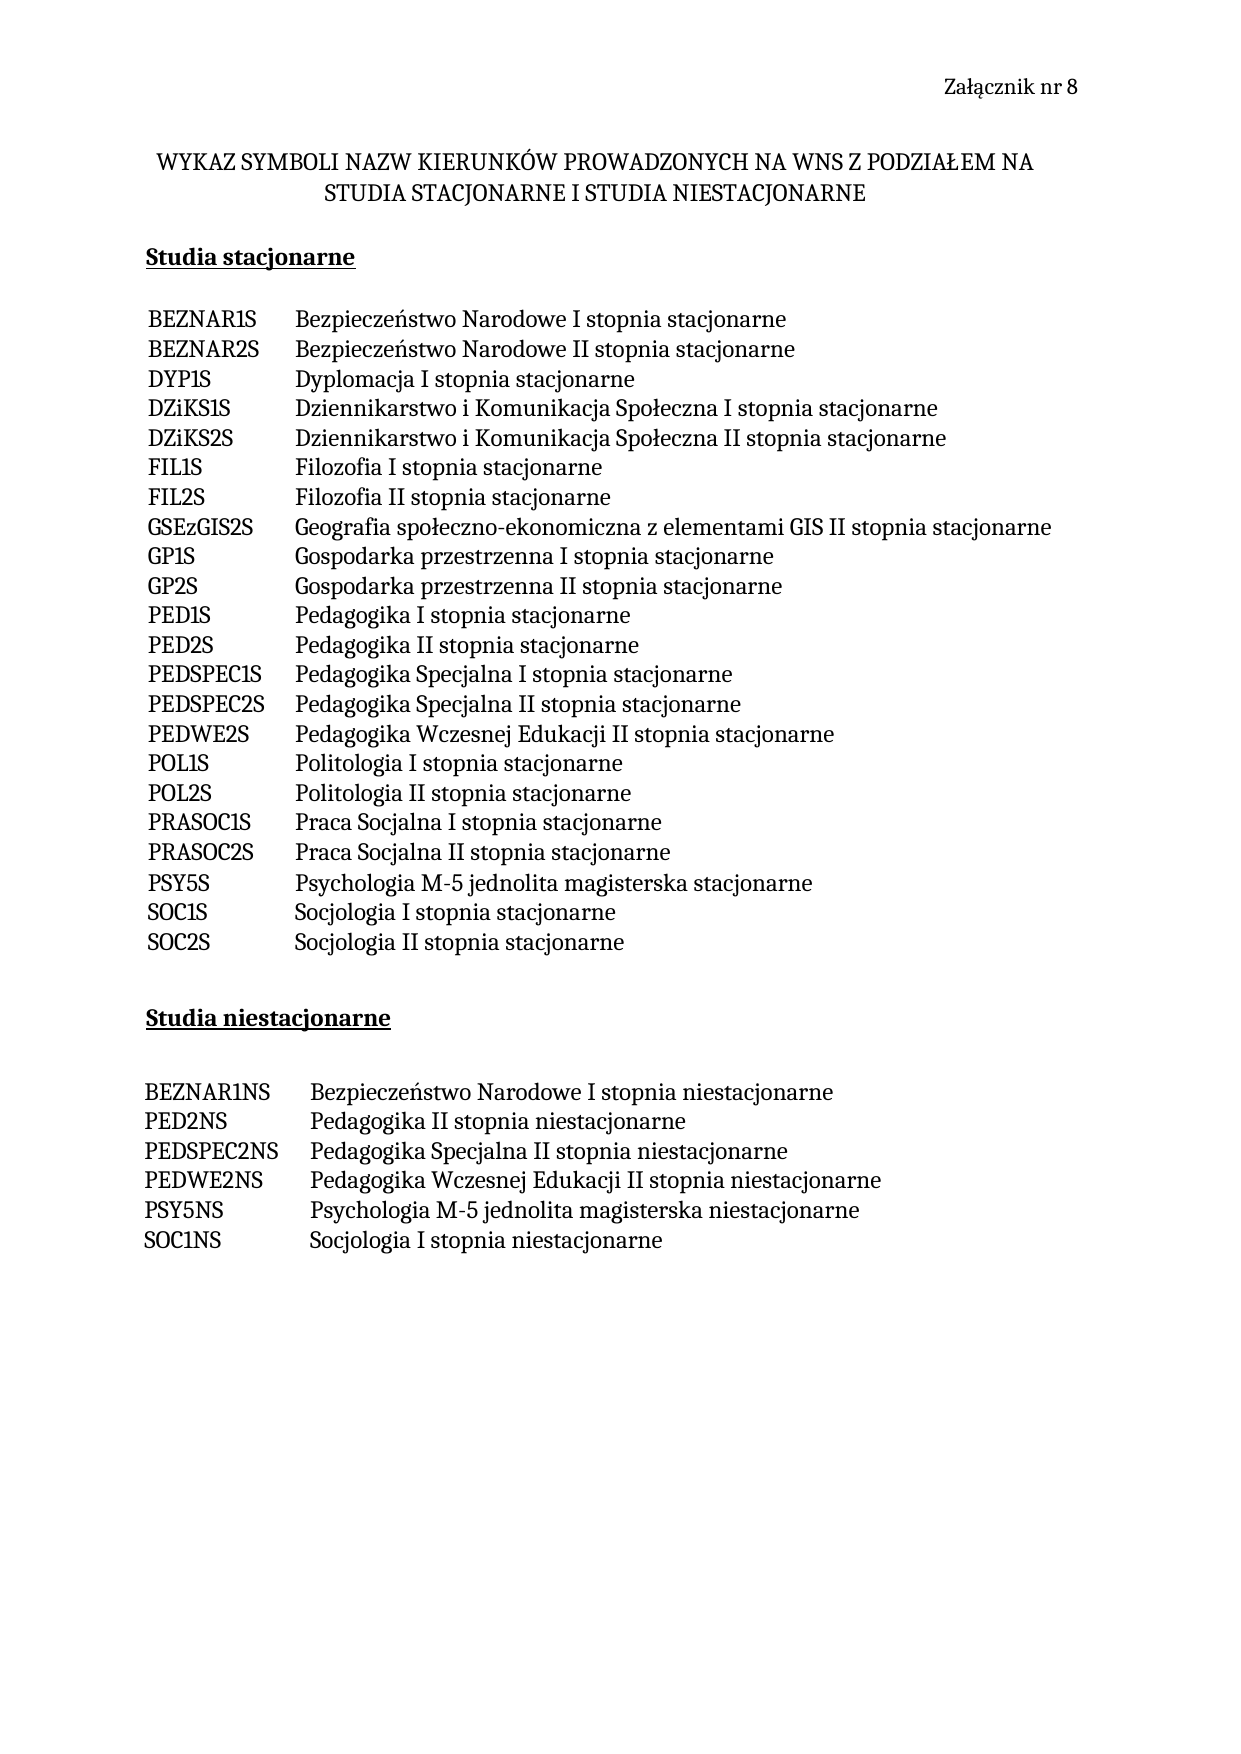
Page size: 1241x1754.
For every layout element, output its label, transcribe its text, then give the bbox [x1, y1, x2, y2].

table_cell Socjologia I stopnia niestacjonarne [299, 1226, 1052, 1255]
table_cell GP1S [148, 542, 295, 572]
table_cell Geografia społeczno-ekonomiczna z elementami GIS II stopnia stacjonarne [295, 513, 1122, 542]
text WYKAZ SYMBOLI NAZW KIERUNKÓW PROWADZONYCH NA WNS Z PODZIAŁEM NA STUDIA STACJONARNE I STUDIA NIESTACJONARNE [148, 148, 1043, 207]
table_cell PEDSPEC2S [148, 690, 295, 719]
table_cell Pedagogika II stopnia stacjonarne [295, 631, 1122, 660]
table_cell POL2S [148, 779, 295, 808]
table_cell Politologia I stopnia stacjonarne [295, 749, 1122, 779]
table_cell Praca Socjalna II stopnia stacjonarne [295, 838, 1122, 869]
table_cell Psychologia M-5 jednolita magisterska stacjonarne [295, 869, 1122, 898]
table_cell PED2S [148, 631, 295, 660]
table_cell PED2NS [133, 1107, 299, 1137]
subtitle Studia niestacjonarne [146, 1004, 1078, 1032]
table_cell SOC1S [148, 898, 295, 928]
table_cell Pedagogika II stopnia niestacjonarne [299, 1107, 1052, 1137]
table_cell PEDWE2S [148, 720, 295, 749]
table_header Bezpieczeństwo Narodowe I stopnia niestacjonarne [299, 1078, 1052, 1107]
table_cell Politologia II stopnia stacjonarne [295, 779, 1122, 808]
table_cell PSY5S [148, 869, 295, 898]
table_cell Pedagogika Wczesnej Edukacji II stopnia niestacjonarne [299, 1166, 1052, 1196]
subtitle Studia stacjonarne [146, 243, 1078, 272]
table_cell Pedagogika Wczesnej Edukacji II stopnia stacjonarne [295, 720, 1122, 749]
table_cell Pedagogika Specjalna II stopnia stacjonarne [295, 690, 1122, 719]
table_cell SOC2S [148, 928, 295, 957]
table_header BEZNAR1S [148, 305, 295, 335]
table_header BEZNAR1NS [133, 1078, 299, 1107]
table_cell GSEzGIS2S [148, 513, 295, 542]
table_cell PRASOC1S [148, 808, 295, 838]
table_cell SOC1NS [133, 1226, 299, 1255]
table_cell FIL2S [148, 483, 295, 512]
table_cell Pedagogika Specjalna II stopnia niestacjonarne [299, 1137, 1052, 1166]
table_cell PEDWE2NS [133, 1166, 299, 1196]
table_cell BEZNAR2S [148, 335, 295, 364]
table_cell POL1S [148, 749, 295, 779]
table_cell Bezpieczeństwo Narodowe II stopnia stacjonarne [295, 335, 1122, 364]
table_cell Gospodarka przestrzenna II stopnia stacjonarne [295, 572, 1122, 601]
table_cell Pedagogika I stopnia stacjonarne [295, 601, 1122, 631]
table_cell Dziennikarstwo i Komunikacja Społeczna II stopnia stacjonarne [295, 424, 1122, 453]
table_header Bezpieczeństwo Narodowe I stopnia stacjonarne [295, 305, 1122, 335]
table_cell DZiKS1S [148, 394, 295, 424]
table_cell Praca Socjalna I stopnia stacjonarne [295, 808, 1122, 838]
table_cell Psychologia M-5 jednolita magisterska niestacjonarne [299, 1196, 1052, 1226]
table_cell PED1S [148, 601, 295, 631]
table_cell Filozofia I stopnia stacjonarne [295, 453, 1122, 483]
table_cell DYP1S [148, 365, 295, 394]
table_cell PEDSPEC1S [148, 660, 295, 690]
table_cell Filozofia II stopnia stacjonarne [295, 483, 1122, 512]
table_cell Dyplomacja I stopnia stacjonarne [295, 365, 1122, 394]
table_cell Socjologia I stopnia stacjonarne [295, 898, 1122, 928]
table_cell Socjologia II stopnia stacjonarne [295, 928, 1122, 957]
table_cell Gospodarka przestrzenna I stopnia stacjonarne [295, 542, 1122, 572]
table_cell PRASOC2S [148, 838, 295, 869]
table_cell FIL1S [148, 453, 295, 483]
table_cell GP2S [148, 572, 295, 601]
table_cell PSY5NS [133, 1196, 299, 1226]
table_cell DZiKS2S [148, 424, 295, 453]
table_cell Dziennikarstwo i Komunikacja Społeczna I stopnia stacjonarne [295, 394, 1122, 424]
table_cell PEDSPEC2NS [133, 1137, 299, 1166]
table_cell Pedagogika Specjalna I stopnia stacjonarne [295, 660, 1122, 690]
